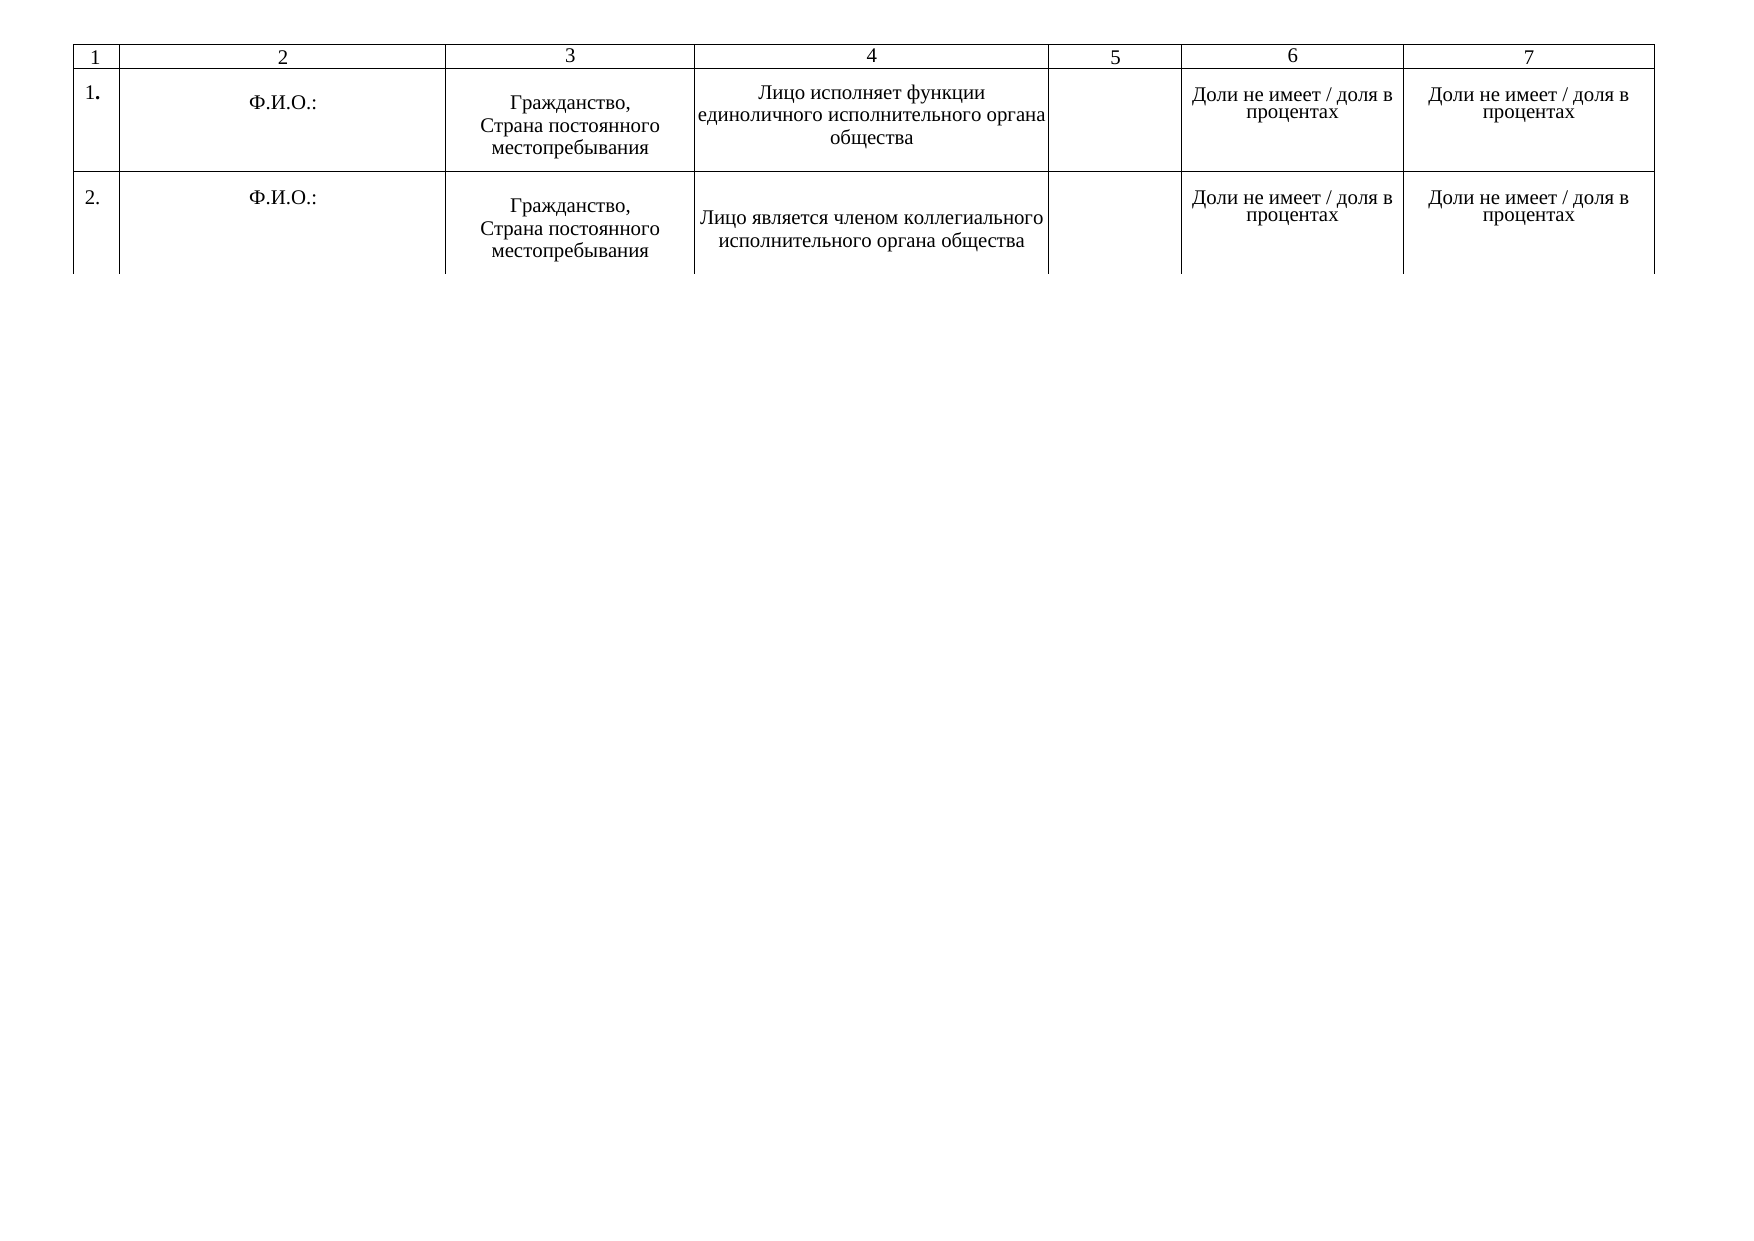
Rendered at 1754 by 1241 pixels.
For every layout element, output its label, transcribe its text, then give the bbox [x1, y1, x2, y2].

table_cell Лицо является членом коллегиального исполнительного органа общества [695, 172, 1048, 274]
table_cell 1 [74, 45, 119, 68]
table_cell 2. [74, 172, 119, 274]
table_cell [1049, 69, 1181, 171]
table_cell 5 [1049, 45, 1181, 68]
table_cell 2 [120, 45, 445, 68]
table_cell Доли не имеет / доля в процентах [1404, 69, 1654, 171]
table_cell 1. [74, 69, 119, 171]
table_cell [1049, 172, 1181, 274]
table_cell Доли не имеет / доля в процентах [1404, 172, 1654, 274]
table_cell Лицо исполняет функции единоличного исполнительного органа общества [695, 69, 1048, 171]
table_cell Ф.И.О.: [120, 172, 445, 274]
table_cell Ф.И.О.: [120, 69, 445, 171]
table_cell Доли не имеет / доля в процентах [1182, 172, 1403, 274]
table_cell 6 [1182, 45, 1403, 68]
table_cell 7 [1404, 45, 1654, 68]
table_cell Гражданство, Страна постоянного местопребывания [446, 172, 694, 274]
table_cell 3 [446, 45, 694, 68]
table_cell Доли не имеет / доля в процентах [1182, 69, 1403, 171]
table_cell 4 [695, 45, 1048, 68]
table_cell Гражданство, Страна постоянного местопребывания [446, 69, 694, 171]
